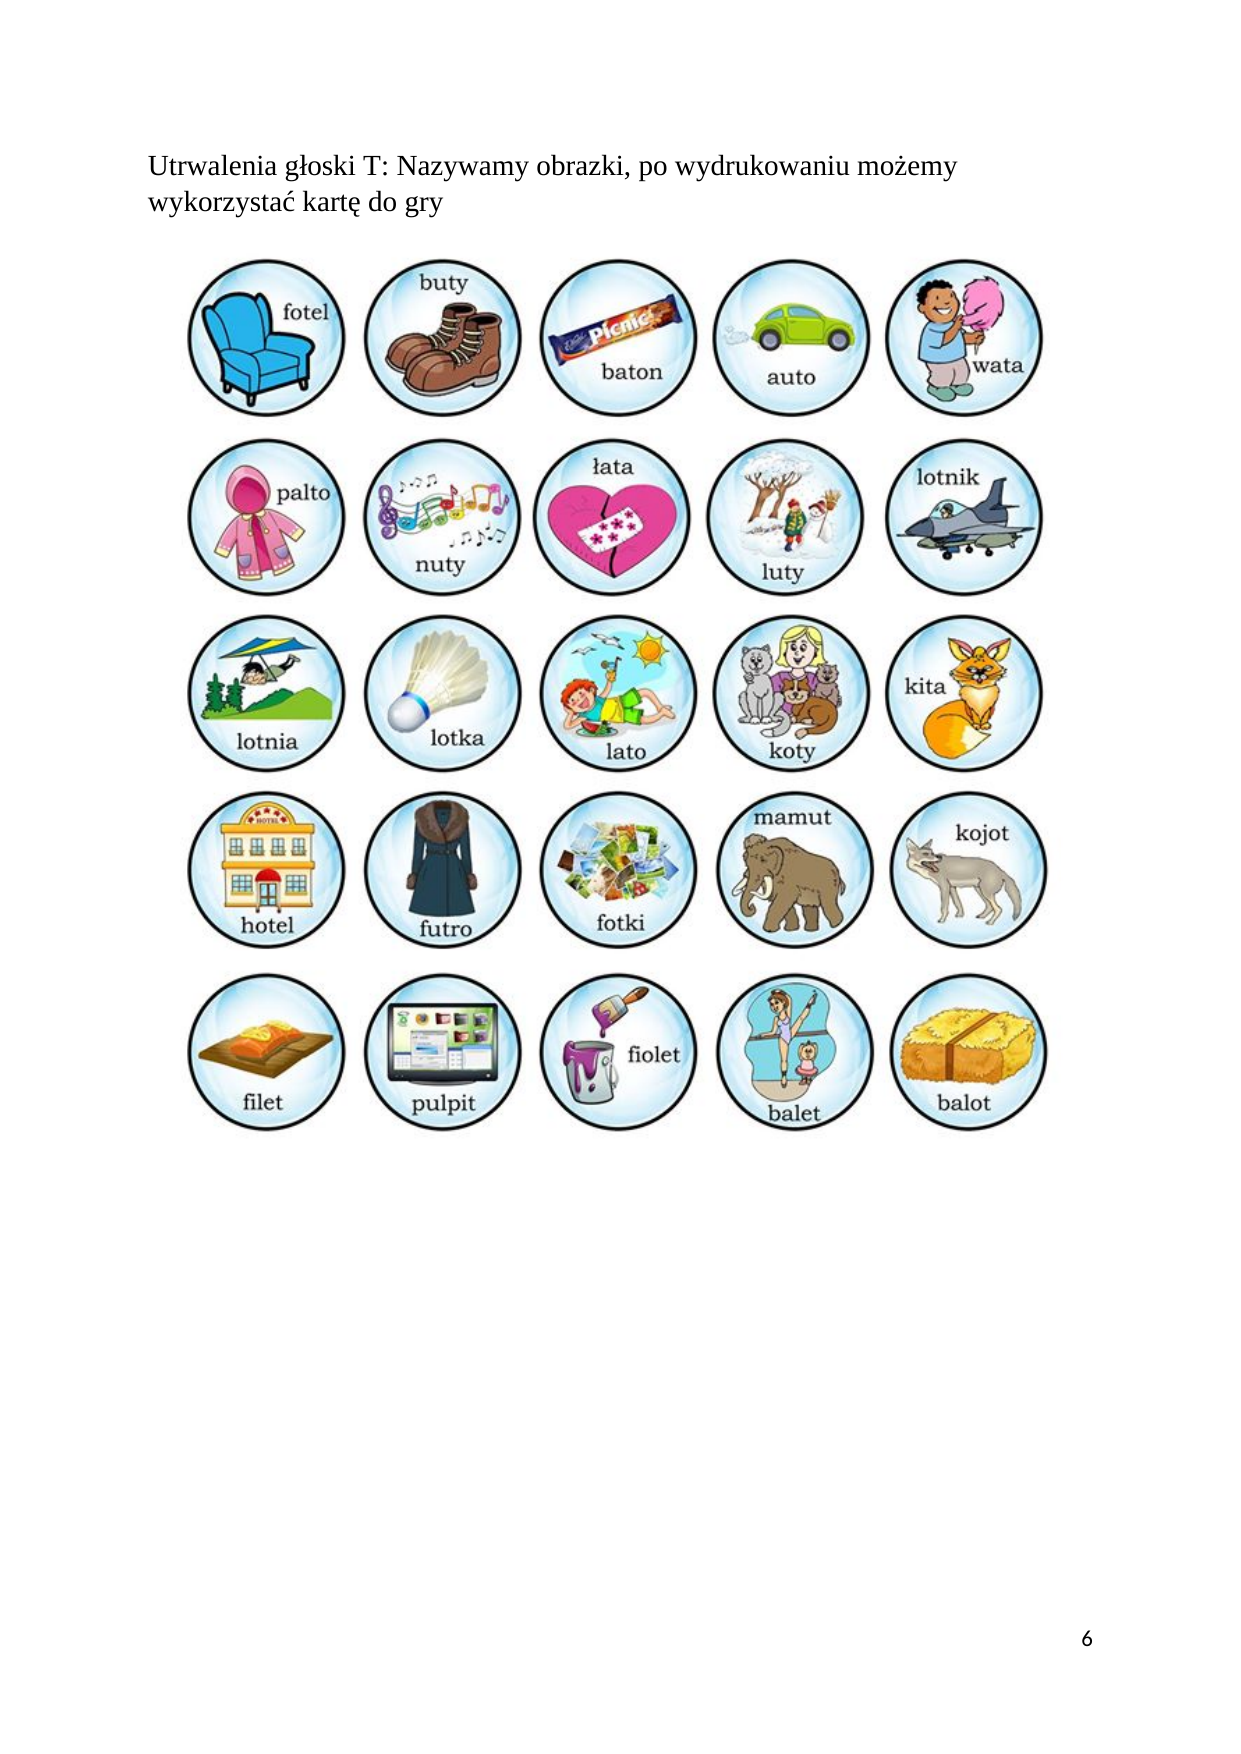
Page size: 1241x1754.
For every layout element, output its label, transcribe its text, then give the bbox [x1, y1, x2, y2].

text Utrwalenia głoski T: Nazywamy obrazki, po wydrukowaniu możemy wykorzystać kartę do gry [148, 148, 1093, 217]
picture [147, 236, 1093, 1145]
